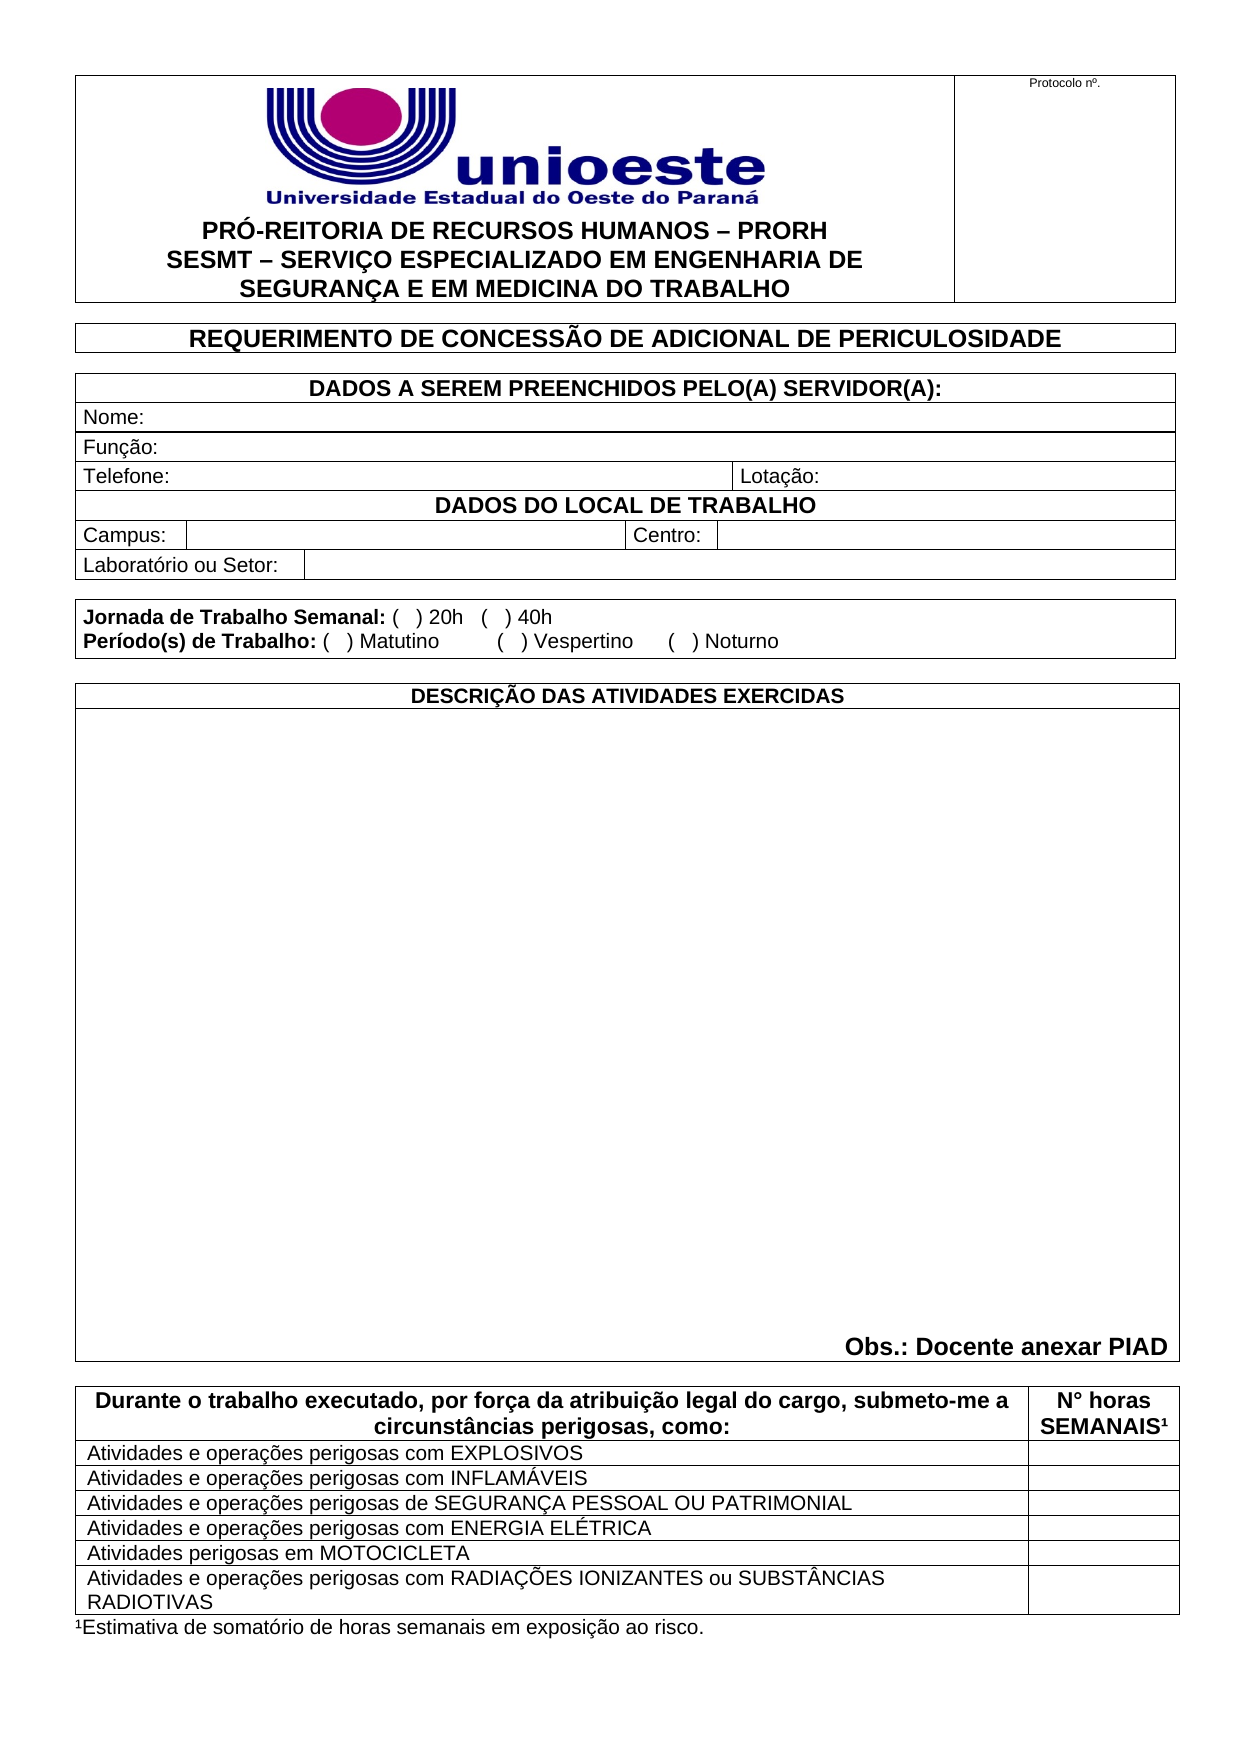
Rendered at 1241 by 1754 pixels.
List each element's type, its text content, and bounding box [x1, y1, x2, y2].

table_cell Centro: [626, 521, 717, 549]
table_header N° horas SEMANAIS¹ [1029, 1387, 1179, 1439]
table_cell [1029, 1541, 1179, 1564]
table_cell [1029, 1566, 1179, 1613]
table_header DESCRIÇÃO DAS ATIVIDADES EXERCIDAS [76, 684, 1179, 708]
table_header Protocolo nº. [955, 76, 1175, 302]
table_cell Obs.: Docente anexar PIAD [76, 709, 1179, 1361]
table_header REQUERIMENTO DE CONCESSÃO DE ADICIONAL DE PERICULOSIDADE [76, 324, 1175, 352]
table_cell [187, 521, 625, 549]
table_cell Campus: [76, 521, 186, 549]
table_cell [305, 550, 1175, 579]
text ¹Estimativa de somatório de horas semanais em exposição ao risco. [75, 1615, 1165, 1638]
table_header Durante o trabalho executado, por força da atribuição legal do cargo, submeto-me a circunstâncias perigosas, como: [76, 1387, 1028, 1439]
table_header PRÓ-REITORIA DE RECURSOS HUMANOS – PRORH SESMT – SERVIÇO ESPECIALIZADO EM ENGENHARIA DE SEGURANÇA E EM MEDICINA DO TRABALHO [76, 76, 954, 302]
table_cell Atividades e operações perigosas com EXPLOSIVOS [76, 1441, 1028, 1464]
table_cell [718, 521, 1175, 549]
table_cell Laboratório ou Setor: [76, 550, 304, 579]
table_header DADOS A SEREM PREENCHIDOS PELO(A) SERVIDOR(A): [76, 374, 1175, 402]
table_cell Atividades e operações perigosas com RADIAÇÕES IONIZANTES ou SUBSTÂNCIAS RADIOTIVAS [76, 1566, 1028, 1613]
table_cell Atividades perigosas em MOTOCICLETA [76, 1541, 1028, 1564]
table_cell Atividades e operações perigosas de SEGURANÇA PESSOAL OU PATRIMONIAL [76, 1491, 1028, 1514]
table_cell [1029, 1441, 1179, 1464]
table_cell Atividades e operações perigosas com ENERGIA ELÉTRICA [76, 1516, 1028, 1539]
table_cell Lotação: [733, 462, 1175, 490]
table_cell Atividades e operações perigosas com INFLAMÁVEIS [76, 1466, 1028, 1489]
picture [265, 88, 765, 204]
table_cell DADOS DO LOCAL DE TRABALHO [76, 491, 1175, 520]
table_cell [1029, 1491, 1179, 1514]
table_cell Função: [76, 433, 1175, 461]
table_cell Nome: [76, 403, 1175, 431]
table_header Jornada de Trabalho Semanal: ( ) 20h ( ) 40h Período(s) de Trabalho: ( ) Matutino ( ) Vespertino ( ) Noturno [76, 600, 1175, 658]
table_cell [1029, 1466, 1179, 1489]
table_cell [1029, 1516, 1179, 1539]
table_cell Telefone: [76, 462, 732, 490]
